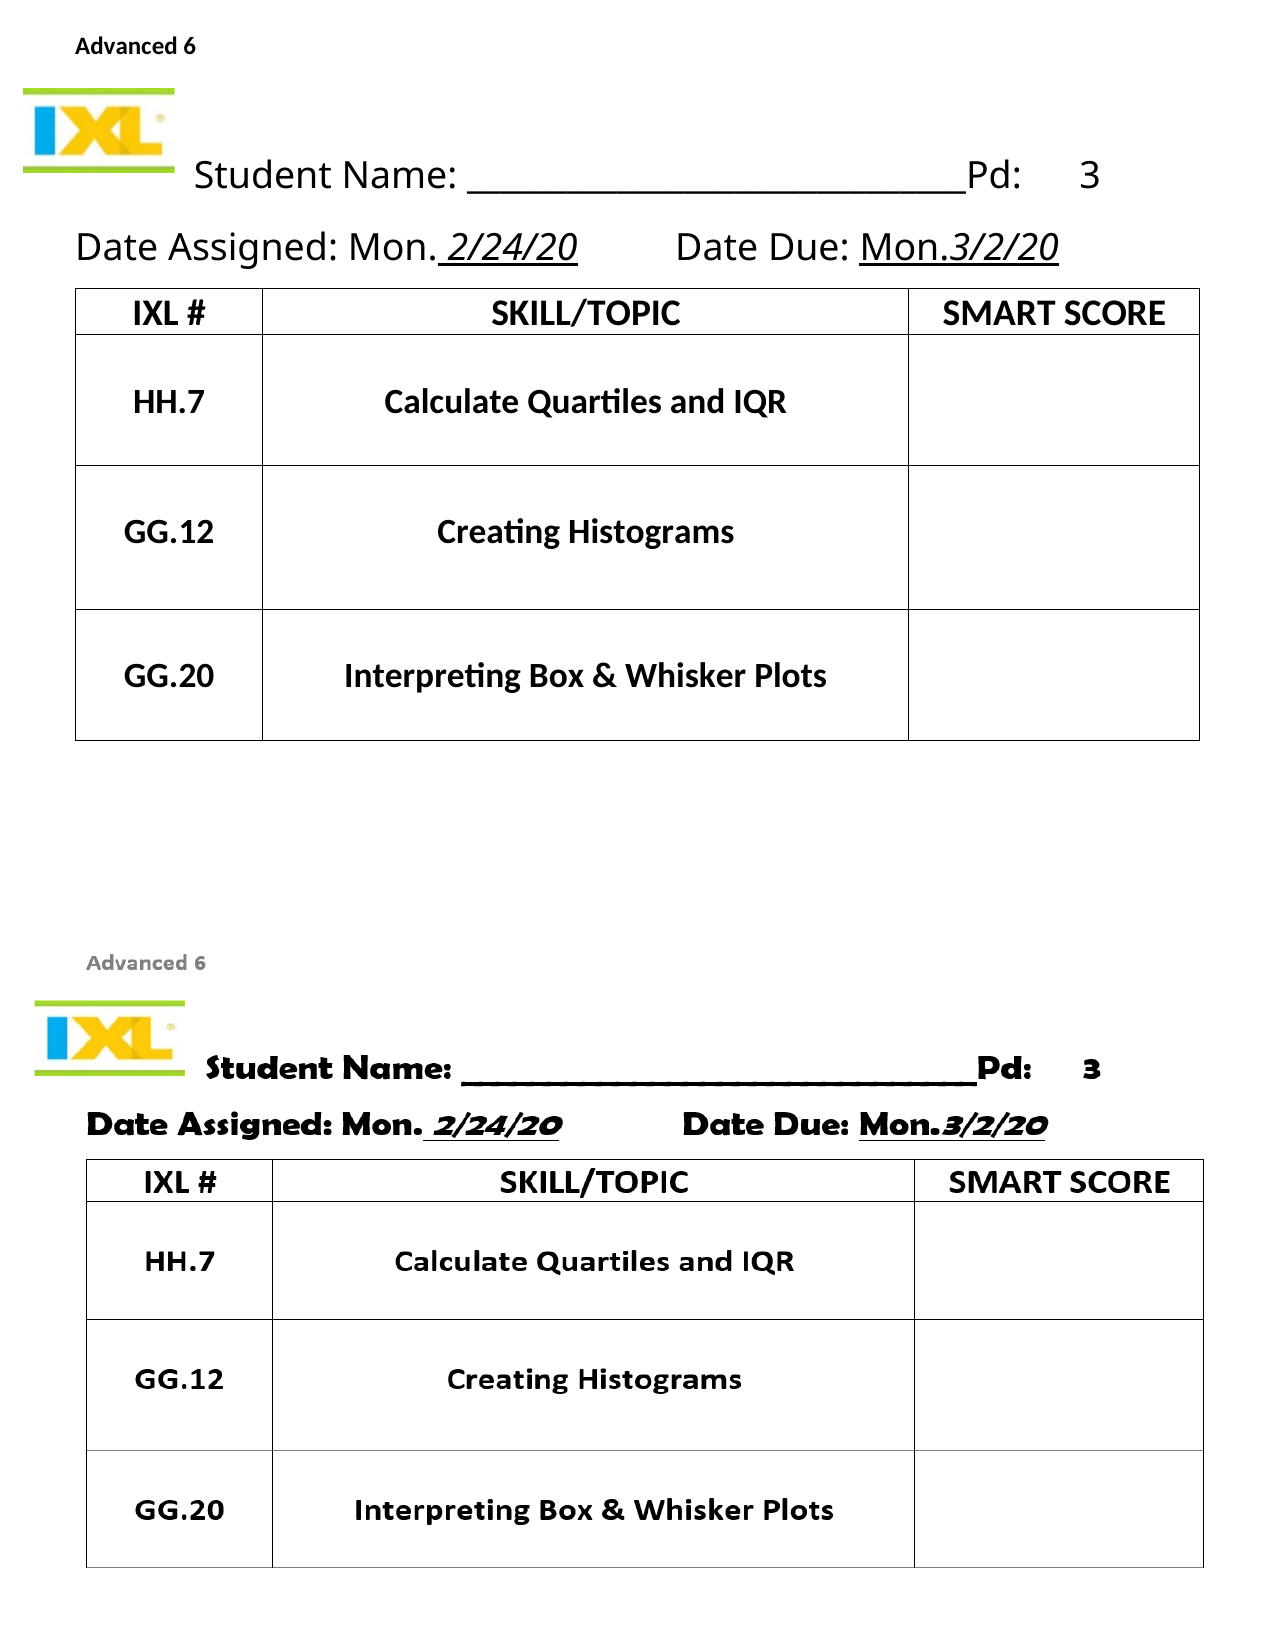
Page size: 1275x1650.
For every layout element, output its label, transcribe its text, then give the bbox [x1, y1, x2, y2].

table_header IXL # [76, 289, 262, 334]
picture [18, 936, 1262, 1585]
text Date Assigned: Mon. 2/24/20 Date Due: Mon.3/2/20 [75, 220, 1200, 271]
table_cell [909, 466, 1199, 609]
picture [22, 88, 175, 173]
table_cell Creating Histograms [263, 466, 908, 609]
text Student Name: ______________________________Pd: 3 [75, 148, 1200, 199]
table_cell [909, 610, 1199, 740]
table_cell [909, 335, 1199, 465]
table_cell GG.20 [76, 610, 262, 740]
table_header SKILL/TOPIC [263, 289, 908, 334]
table_cell HH.7 [76, 335, 262, 465]
table_cell Interpreting Box & Whisker Plots [263, 610, 908, 740]
table_header SMART SCORE [909, 289, 1199, 334]
table_cell Calculate Quartiles and IQR [263, 335, 908, 465]
table_cell GG.12 [76, 466, 262, 609]
